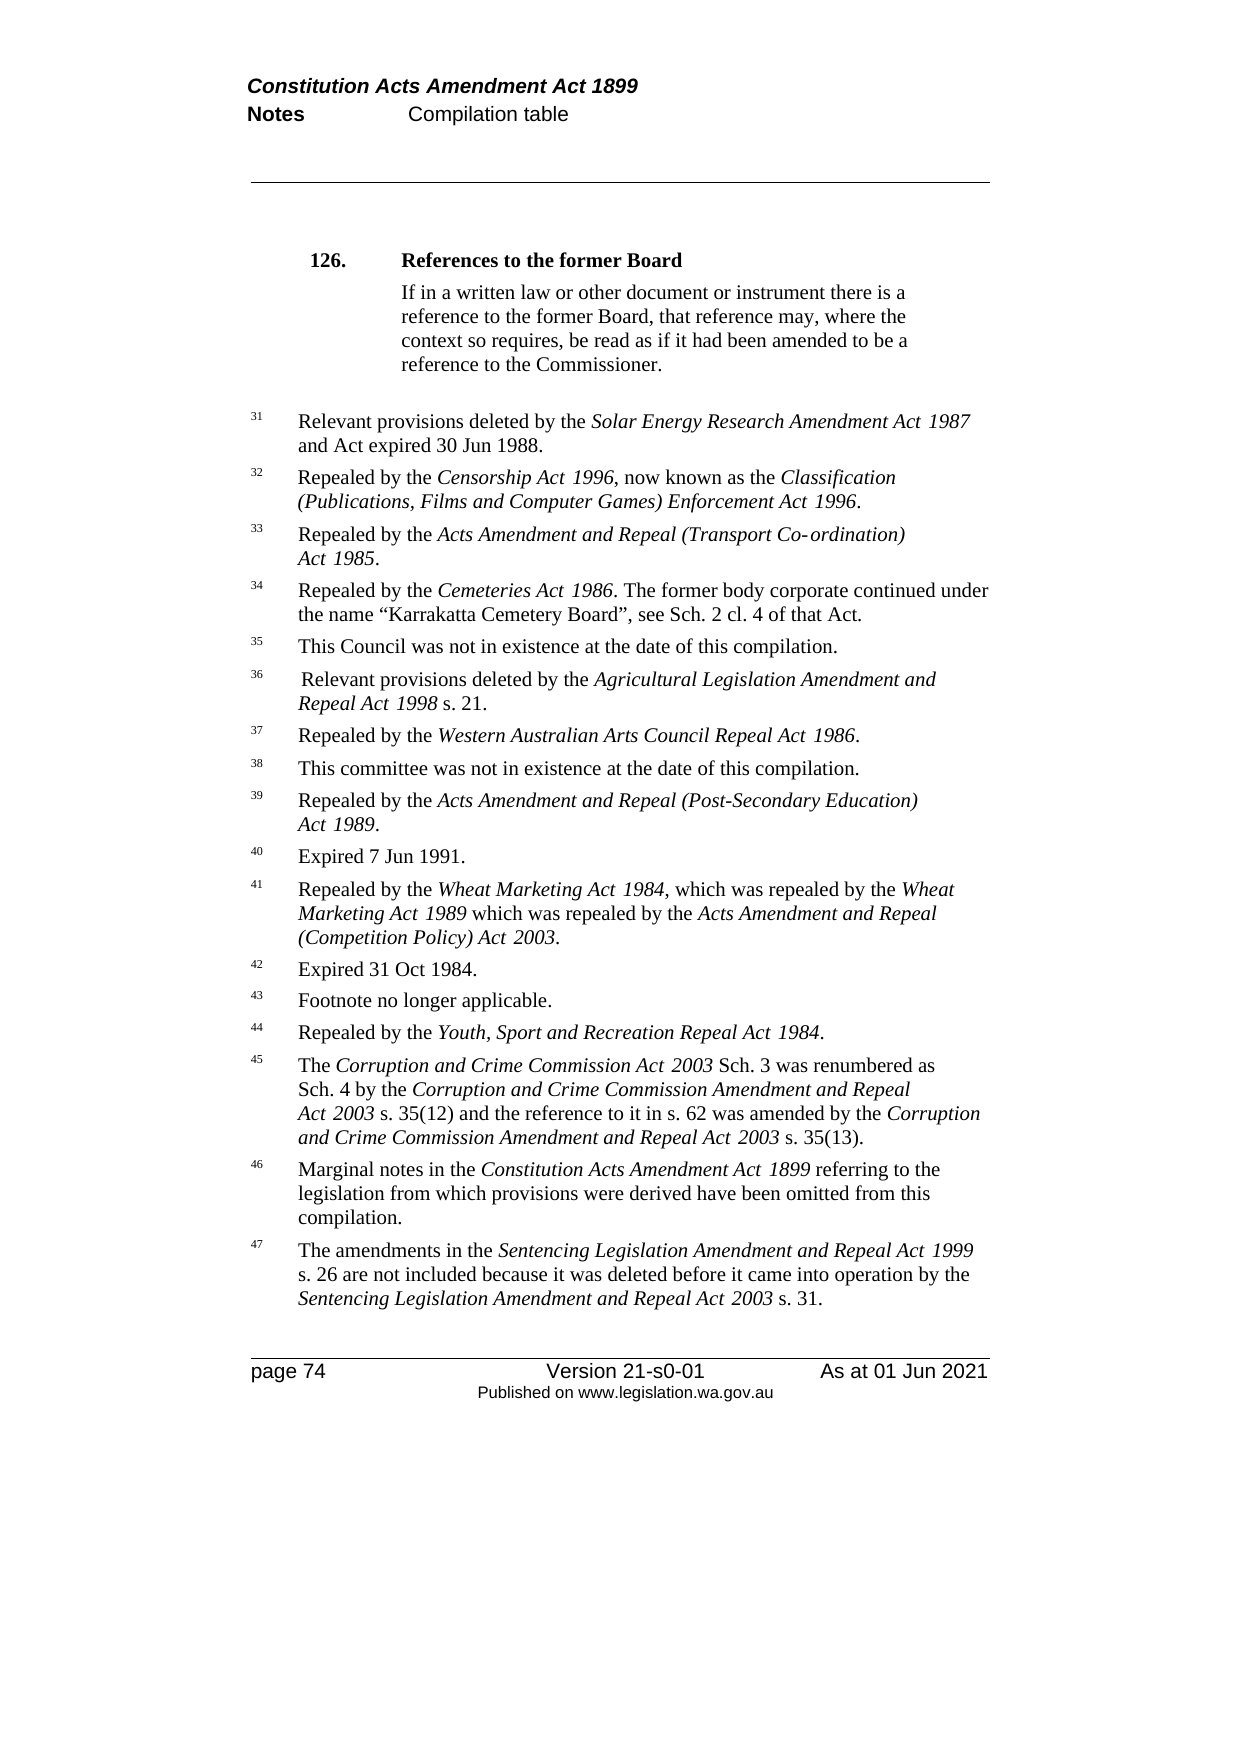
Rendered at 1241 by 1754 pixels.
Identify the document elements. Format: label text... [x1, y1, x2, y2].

subtitle 126. References to the former Board [309, 247, 960, 272]
text 35 This Council was not in existence at the date of this compilation. [251, 634, 990, 658]
text 46 Marginal notes in the Constitution Acts Amendment Act 1899 referring to the legislation from which provisions were derived have been omitted from this compilation. [251, 1157, 990, 1229]
text If in a written law or other document or instrument there is a reference to the former Board, that reference may, where the context so requires, be read as if it had been amended to be a reference to the Commissioner. [312, 280, 960, 376]
text 39 Repealed by the Acts Amendment and Repeal (Post-Secondary Education) Act 1989. [251, 788, 990, 836]
text 40 Expired 7 Jun 1991. [251, 844, 990, 868]
text 37 Repealed by the Western Australian Arts Council Repeal Act 1986. [251, 723, 990, 747]
text 44 Repealed by the Youth, Sport and Recreation Repeal Act 1984. [251, 1020, 990, 1044]
text 31 Relevant provisions deleted by the Solar Energy Research Amendment Act 1987 and Act expired 30 Jun 1988. [251, 408, 990, 457]
text 34 Repealed by the Cemeteries Act 1986. The former body corporate continued under the name “Karrakatta Cemetery Board”, see Sch. 2 cl. 4 of that Act. [251, 578, 990, 626]
text 43 Footnote no longer applicable. [251, 988, 990, 1012]
text 33 Repealed by the Acts Amendment and Repeal (Transport Co-ordination) Act 1985. [251, 521, 990, 569]
text 38 This committee was not in existence at the date of this compilation. [251, 756, 990, 780]
text 41 Repealed by the Wheat Marketing Act 1984, which was repealed by the Wheat Marketing Act 1989 which was repealed by the Acts Amendment and Repeal (Competition Policy) Act 2003. [251, 877, 990, 949]
text 47 The amendments in the Sentencing Legislation Amendment and Repeal Act 1999 s. 26 are not included because it was deleted before it came into operation by the Sentencing Legislation Amendment and Repeal Act 2003 s. 31. [251, 1238, 990, 1310]
text 45 The Corruption and Crime Commission Act 2003 Sch. 3 was renumbered as Sch. 4 by the Corruption and Crime Commission Amendment and Repeal Act 2003 s. 35(12) and the reference to it in s. 62 was amended by the Corruption and Crime Commission Amendment and Repeal Act 2003 s. 35(13). [251, 1052, 990, 1149]
text 36 Relevant provisions deleted by the Agricultural Legislation Amendment and Repeal Act 1998 s. 21. [251, 667, 990, 715]
text 42 Expired 31 Oct 1984. [251, 957, 990, 981]
text 32 Repealed by the Censorship Act 1996, now known as the Classification (Publications, Films and Computer Games) Enforcement Act 1996. [251, 465, 990, 513]
